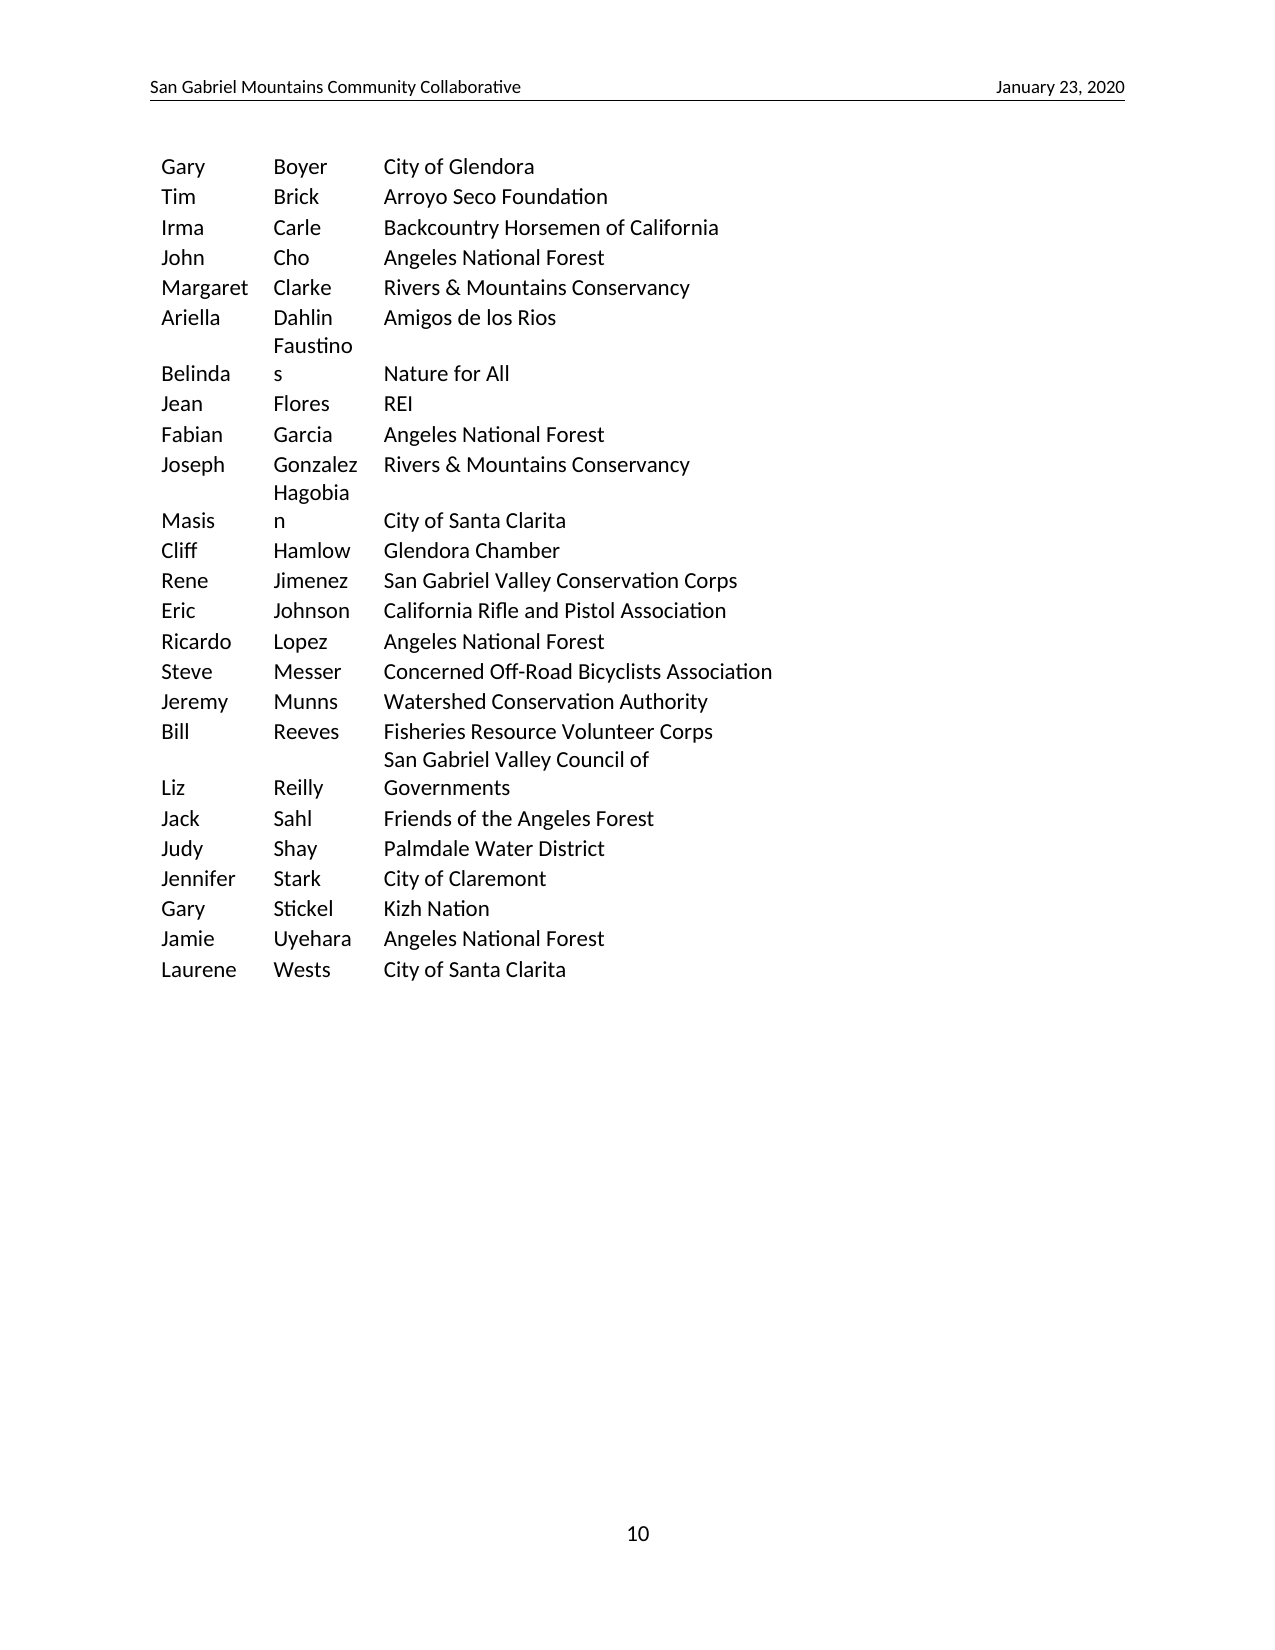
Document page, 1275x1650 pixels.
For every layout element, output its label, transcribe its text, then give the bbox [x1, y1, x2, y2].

table_cell Eric [150, 594, 262, 624]
table_cell Jennifer [150, 862, 262, 892]
table_cell Angeles National Forest [373, 241, 792, 271]
table_cell Jamie [150, 922, 262, 952]
table_cell Messer [262, 655, 372, 685]
table_cell Jack [150, 801, 262, 832]
table_cell Cliff [150, 534, 262, 564]
table_cell City of Glendora [373, 150, 792, 180]
table_cell Arroyo Seco Foundation [373, 180, 792, 210]
table_cell Reilly [262, 745, 372, 801]
table_cell Wests [262, 953, 372, 983]
table_cell Uyehara [262, 922, 372, 952]
table_cell Belinda [150, 331, 262, 387]
table_cell Tim [150, 180, 262, 210]
table_cell Gary [150, 892, 262, 922]
table_cell Garcia [262, 418, 372, 448]
table_cell Shay [262, 832, 372, 862]
table_cell REI [373, 387, 792, 417]
table_cell Rivers & Mountains Conservancy [373, 448, 792, 478]
table_cell Sahl [262, 801, 372, 832]
table_cell Ricardo [150, 625, 262, 655]
table_cell Angeles National Forest [373, 922, 792, 952]
table_cell Amigos de los Rios [373, 301, 792, 331]
table_cell Gonzalez [262, 448, 372, 478]
table_cell San Gabriel Valley Conservation Corps [373, 564, 792, 594]
table_cell Backcountry Horsemen of California [373, 210, 792, 241]
table_cell Ariella [150, 301, 262, 331]
table_cell John [150, 241, 262, 271]
table_cell City of Santa Clarita [373, 953, 792, 983]
table_cell Hamlow [262, 534, 372, 564]
table_cell San Gabriel Valley Council of Governments [373, 745, 792, 801]
table_cell Glendora Chamber [373, 534, 792, 564]
table_cell Stickel [262, 892, 372, 922]
table_cell Stark [262, 862, 372, 892]
table_cell Fabian [150, 418, 262, 448]
table_cell Gary [150, 150, 262, 180]
table_cell Rene [150, 564, 262, 594]
table_cell Angeles National Forest [373, 418, 792, 448]
table_cell Nature for All [373, 331, 792, 387]
table_cell Munns [262, 685, 372, 715]
table_cell Fisheries Resource Volunteer Corps [373, 715, 792, 745]
table_cell Liz [150, 745, 262, 801]
table_cell Reeves [262, 715, 372, 745]
table_cell Judy [150, 832, 262, 862]
table_cell Laurene [150, 953, 262, 983]
table_cell Jimenez [262, 564, 372, 594]
table_cell Bill [150, 715, 262, 745]
table_cell City of Santa Clarita [373, 478, 792, 534]
table_cell Masis [150, 478, 262, 534]
table_cell Irma [150, 210, 262, 241]
table_cell Steve [150, 655, 262, 685]
table_cell Flores [262, 387, 372, 417]
table_cell Clarke [262, 271, 372, 301]
table_cell Jean [150, 387, 262, 417]
table_cell California Rifle and Pistol Association [373, 594, 792, 624]
table_cell Hagobian [262, 478, 372, 534]
table_cell Joseph [150, 448, 262, 478]
table_cell Friends of the Angeles Forest [373, 801, 792, 832]
table_cell Cho [262, 241, 372, 271]
table_cell Concerned Off-Road Bicyclists Association [373, 655, 792, 685]
table_cell Johnson [262, 594, 372, 624]
table_cell Jeremy [150, 685, 262, 715]
table_cell Lopez [262, 625, 372, 655]
table_cell Brick [262, 180, 372, 210]
table_cell Margaret [150, 271, 262, 301]
table_cell Faustinos [262, 331, 372, 387]
table_cell Boyer [262, 150, 372, 180]
table_cell Kizh Nation [373, 892, 792, 922]
table_cell Carle [262, 210, 372, 241]
table_cell Rivers & Mountains Conservancy [373, 271, 792, 301]
table_cell Palmdale Water District [373, 832, 792, 862]
table_cell Watershed Conservation Authority [373, 685, 792, 715]
table_cell Angeles National Forest [373, 625, 792, 655]
table_cell City of Claremont [373, 862, 792, 892]
table_cell Dahlin [262, 301, 372, 331]
